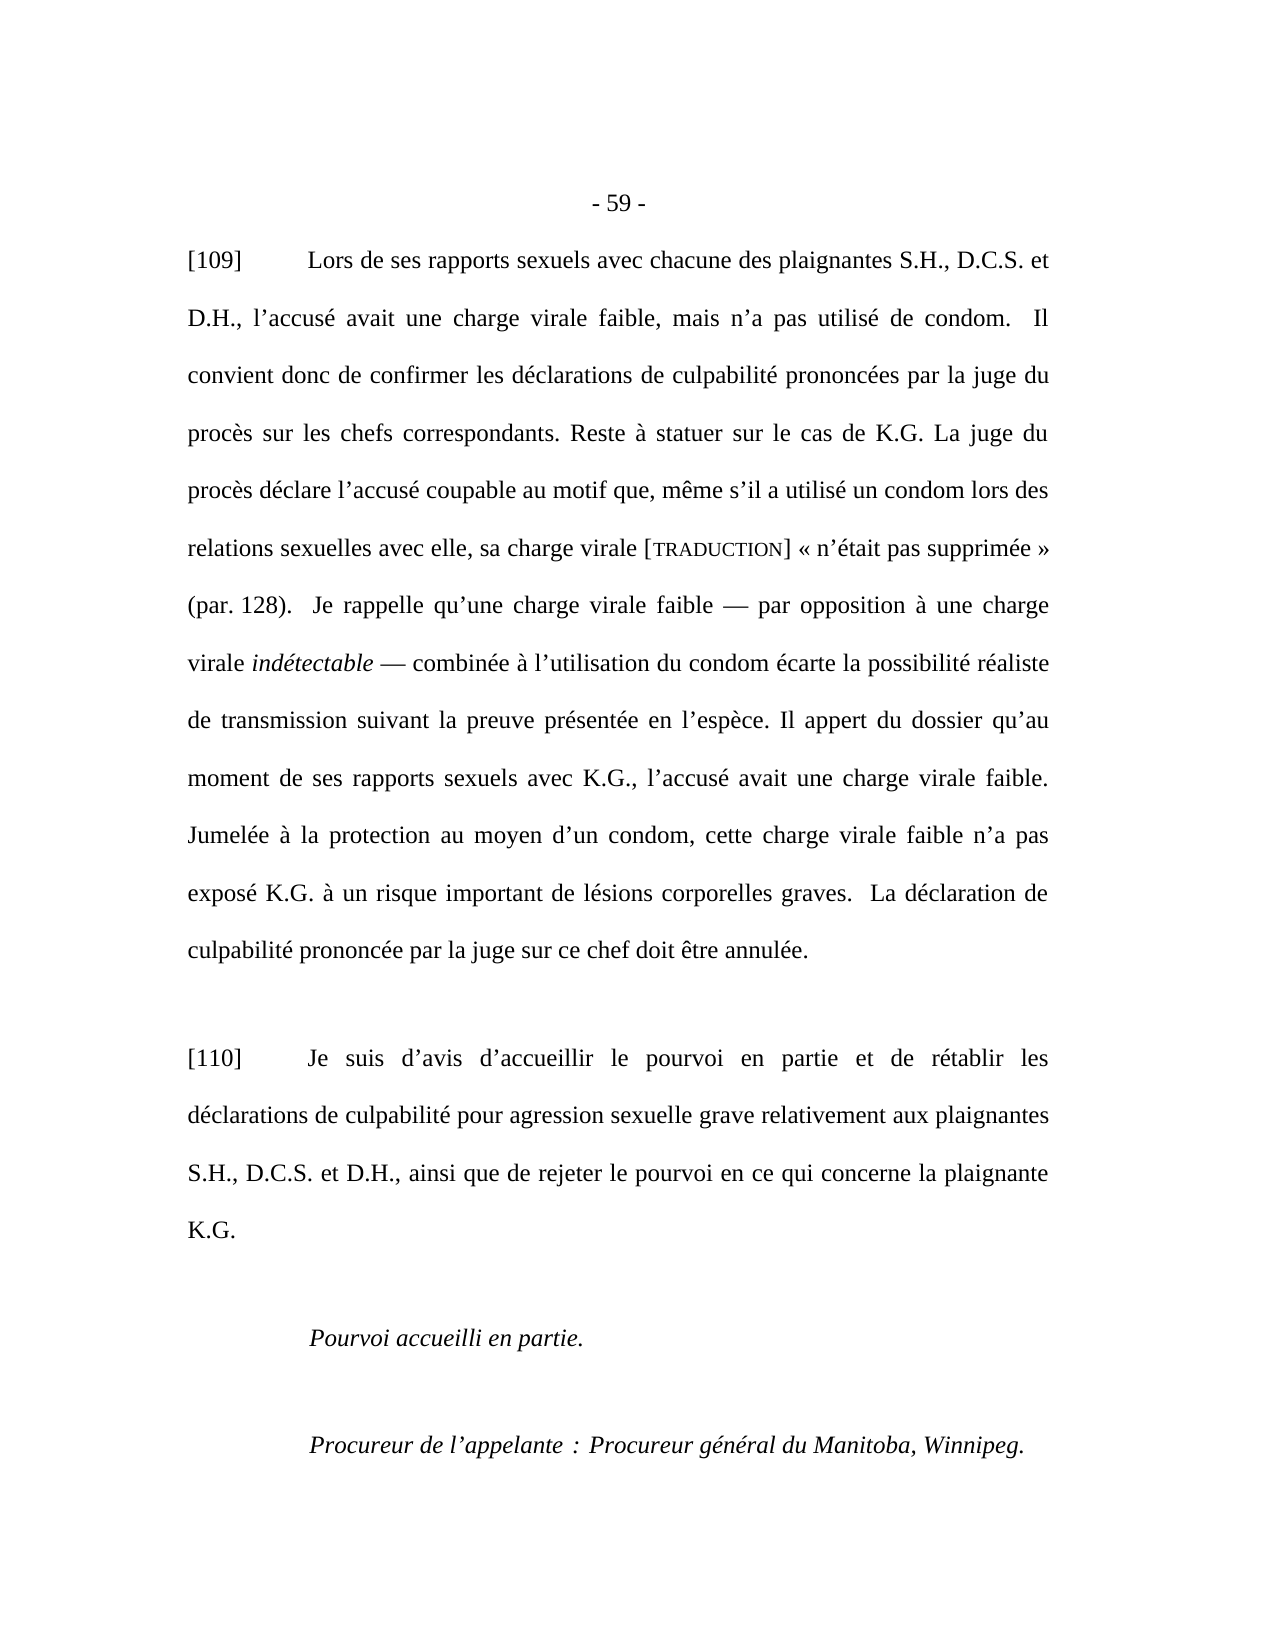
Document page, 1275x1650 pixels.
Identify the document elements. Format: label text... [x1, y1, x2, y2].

text Pourvoi accueilli en partie. [187, 1323, 1050, 1351]
text Lors de ses rapports sexuels avec chacune des plaignantes S.H., D.C.S. et D.H., l’accusé avait une charge virale faible, mais n’a pas utilisé de condom. Il convient donc de confirmer les déclarations de culpabilité prononcées par la juge du procès sur les chefs correspondants. Reste à statuer sur le cas de K.G. La juge du procès déclare l’accusé coupable au motif que, même s’il a utilisé un condom lors des relations sexuelles avec elle, sa charge virale [traduction] « n’était pas supprimée » (par. 128). Je rappelle qu’une charge virale faible — par opposition à une charge virale indétectable — combinée à l’utilisation du condom écarte la possibilité réaliste de transmission suivant la preuve présentée en l’espèce. Il appert du dossier qu’au moment de ses rapports sexuels avec K.G., l’accusé avait une charge virale faible. Jumelée à la protection au moyen d’un condom, cette charge virale faible n’a pas exposé K.G. à un risque important de lésions corporelles graves. La déclaration de culpabilité prononcée par la juge sur ce chef doit être annulée. [187, 245, 1050, 964]
text Procureur de l’appelante : Procureur général du Manitoba, Winnipeg. [187, 1430, 1050, 1459]
text Je suis d’avis d’accueillir le pourvoi en partie et de rétablir les déclarations de culpabilité pour agression sexuelle grave relativement aux plaignantes S.H., D.C.S. et D.H., ainsi que de rejeter le pourvoi en ce qui concerne la plaignante K.G. [187, 1043, 1050, 1244]
